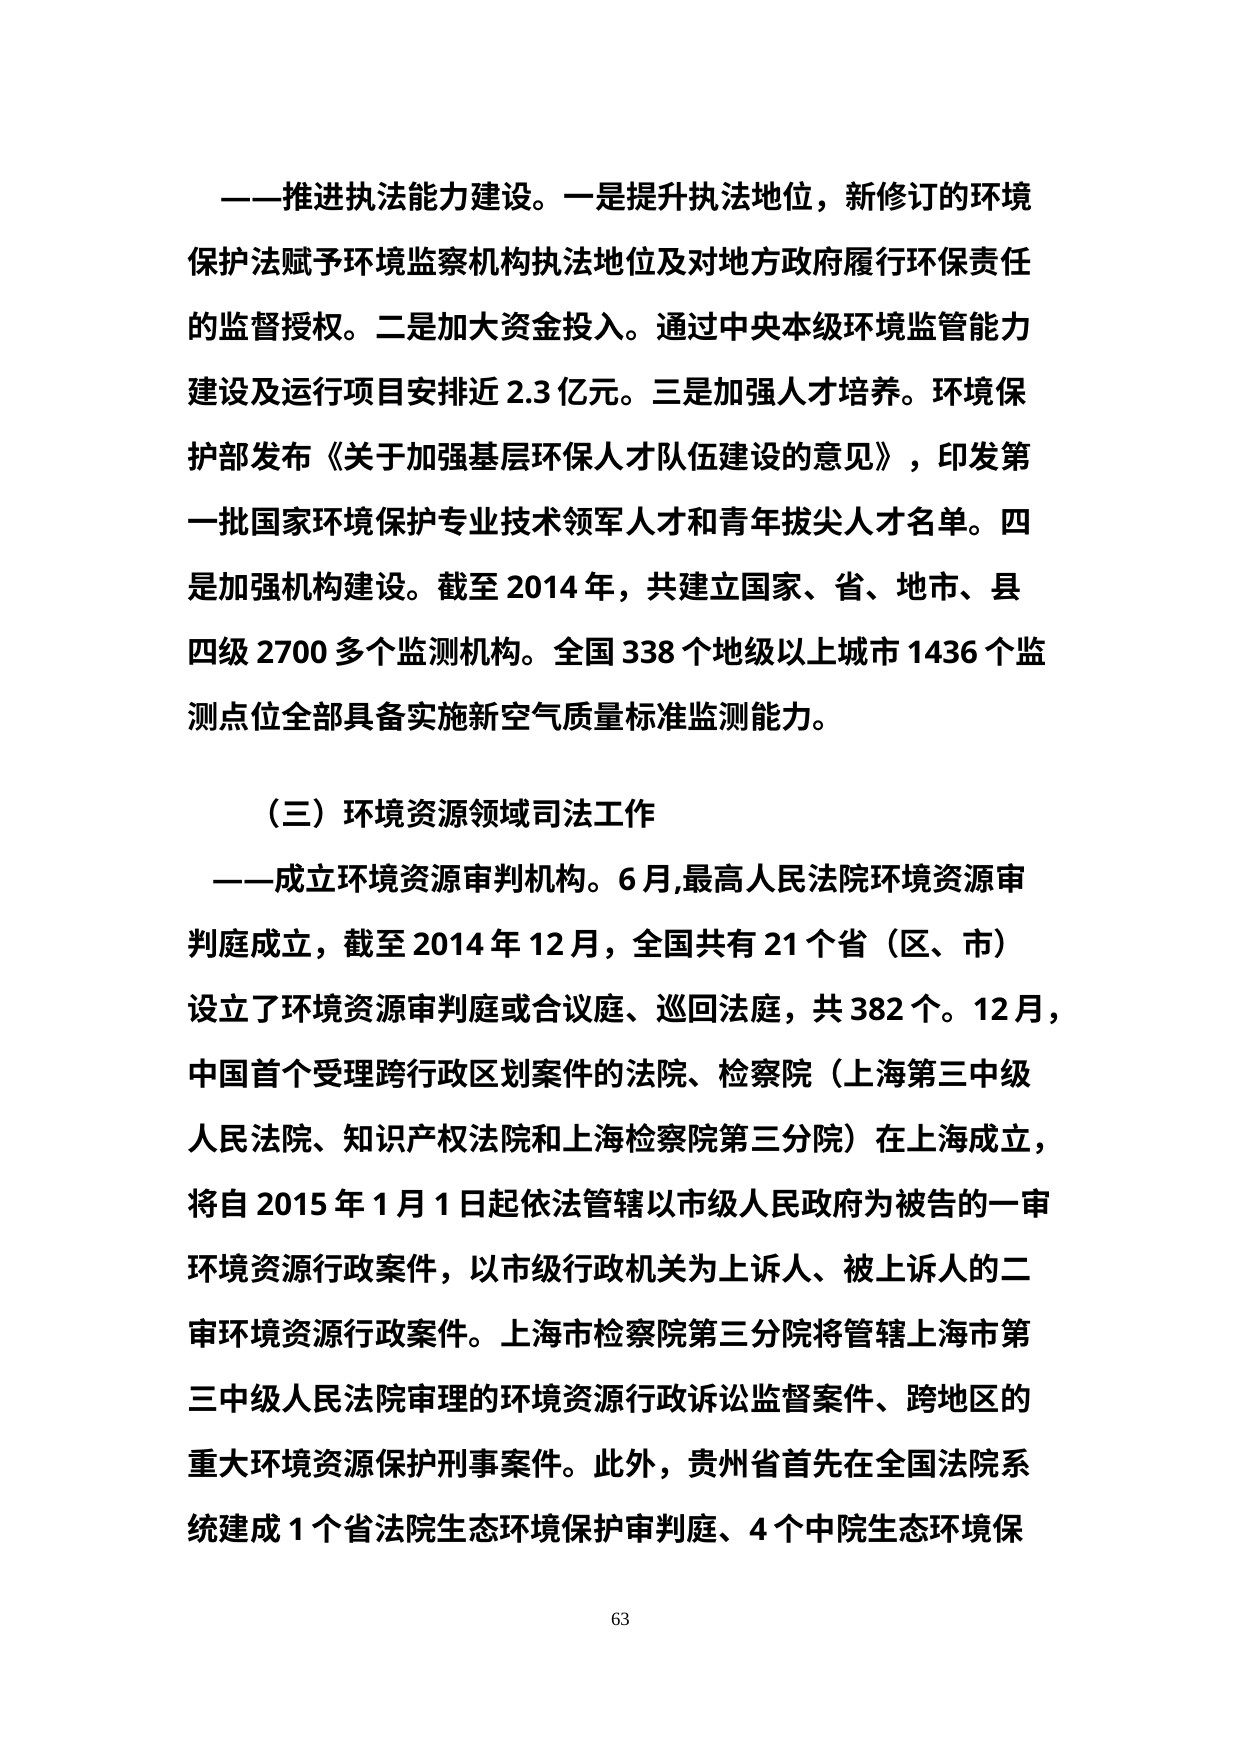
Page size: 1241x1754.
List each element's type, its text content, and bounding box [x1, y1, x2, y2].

text ——推进执法能力建设。一是提升执法地位，新修订的环境保护法赋予环境监察机构执法地位及对地方政府履行环保责任的监督授权。二是加大资金投入。通过中央本级环境监管能力建设及运行项目安排近2.3亿元。三是加强人才培养。环境保护部发布《关于加强基层环保人才队伍建设的意见》，印发第一批国家环境保护专业技术领军人才和青年拔尖人才名单。四是加强机构建设。截至2014年，共建立国家、省、地市、县四级2700多个监测机构。全国338个地级以上城市1436个监测点位全部具备实施新空气质量标准监测能力。 [187, 162, 1053, 747]
text （三）环境资源领域司法工作 [187, 779, 1053, 844]
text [187, 844, 1053, 1559]
